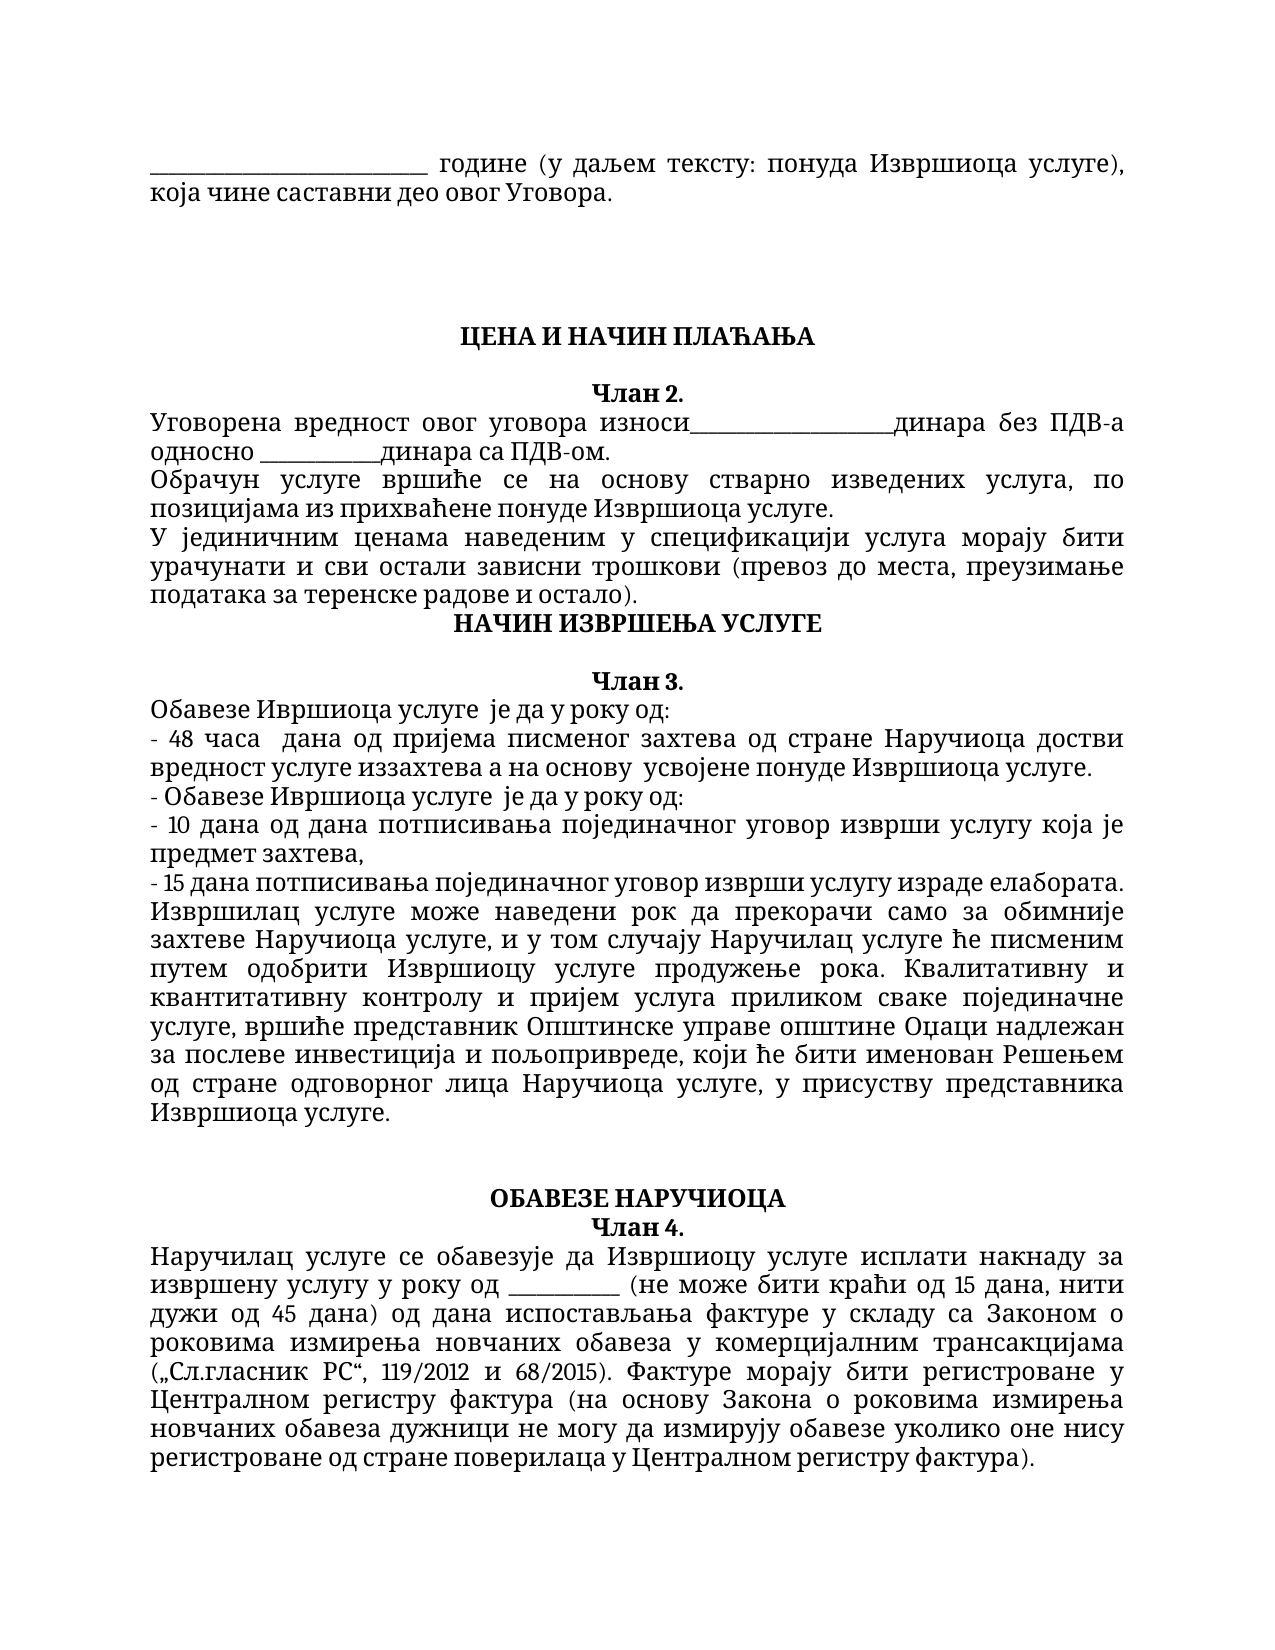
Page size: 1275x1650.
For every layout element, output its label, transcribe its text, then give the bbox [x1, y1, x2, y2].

text Извршилац услуге може наведени рок да прекорачи само за обимније захтеве Наручиоца услуге, и у том случају Наручилац услуге ће писменим путем одобрити Извршиоцу услуге продужење рока. Квалитативну и квантитативну контролу и пријем услуга приликом сваке појединачне услуге, вршиће представник Општинске управе општине Оџаци надлежан за послеве инвестиција и пољопривреде, који ће бити именован Решењем од стране одговорног лица Наручиоца услуге, у присуству представника Извршиоца услуге. [150, 897, 1125, 1127]
text Обавезе Ивршиоца услуге је да у року од: [150, 696, 1125, 725]
text - 10 дана од дана потписивања појединачног уговор изврши услугу која је предмет захтева, [150, 811, 1125, 869]
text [150, 150, 1125, 207]
text Члан 2. [150, 380, 1125, 409]
text Обрачун услуге вршиће се на основу стварно изведених услуга, по позицијама из прихваћене понуде Извршиоца услуге. [150, 466, 1125, 524]
text ОБАВЕЗЕ НАРУЧИОЦА [150, 1185, 1125, 1214]
text - 48 часа дана од пријема писменог захтева од стране Наручиоца достви вредност услуге иззахтева а на основу усвојене понуде Извршиоца услуге. [150, 725, 1125, 782]
text Члан 4. [150, 1214, 1125, 1242]
text Уговорена вредност овог уговора износи______________________динара без ПДВ-а односно _____________динара са ПДВ-ом. [150, 409, 1125, 466]
text - 15 дана потписивања појединачног уговор изврши услугу израде елабората. [150, 869, 1125, 897]
text ЦЕНА И НАЧИН ПЛАЋАЊА [150, 322, 1125, 351]
text Наручилац услуге се обавезује да Извршиоцу услуге исплати накнаду за извршену услугу у року од ____________ (не може бити краћи од 15 дана, нити дужи од 45 дана) од дана испостављања фактуре у складу са Законом о роковима измирења новчаних обавеза у комерцијалним трансакцијама („Сл.гласник РС“, 119/2012 и 68/2015). Фактуре морају бити регистроване у Централном регистру фактура (на основу Закона о роковима измирења новчаних обавеза дужници не могу да измирују обавезе уколико оне нису регистроване од стране поверилаца у Централном регистру фактура). [150, 1242, 1125, 1472]
text НАЧИН ИЗВРШЕЊА УСЛУГЕ [150, 610, 1125, 639]
text - Обавезе Ивршиоца услуге је да у року од: [150, 782, 1125, 811]
text Члан 3. [150, 667, 1125, 696]
text У јединичним ценама наведеним у спецификацији услуга морају бити урачунати и сви остали зависни трошкови (превоз до места, преузимање података за теренске радове и остало). [150, 524, 1125, 610]
